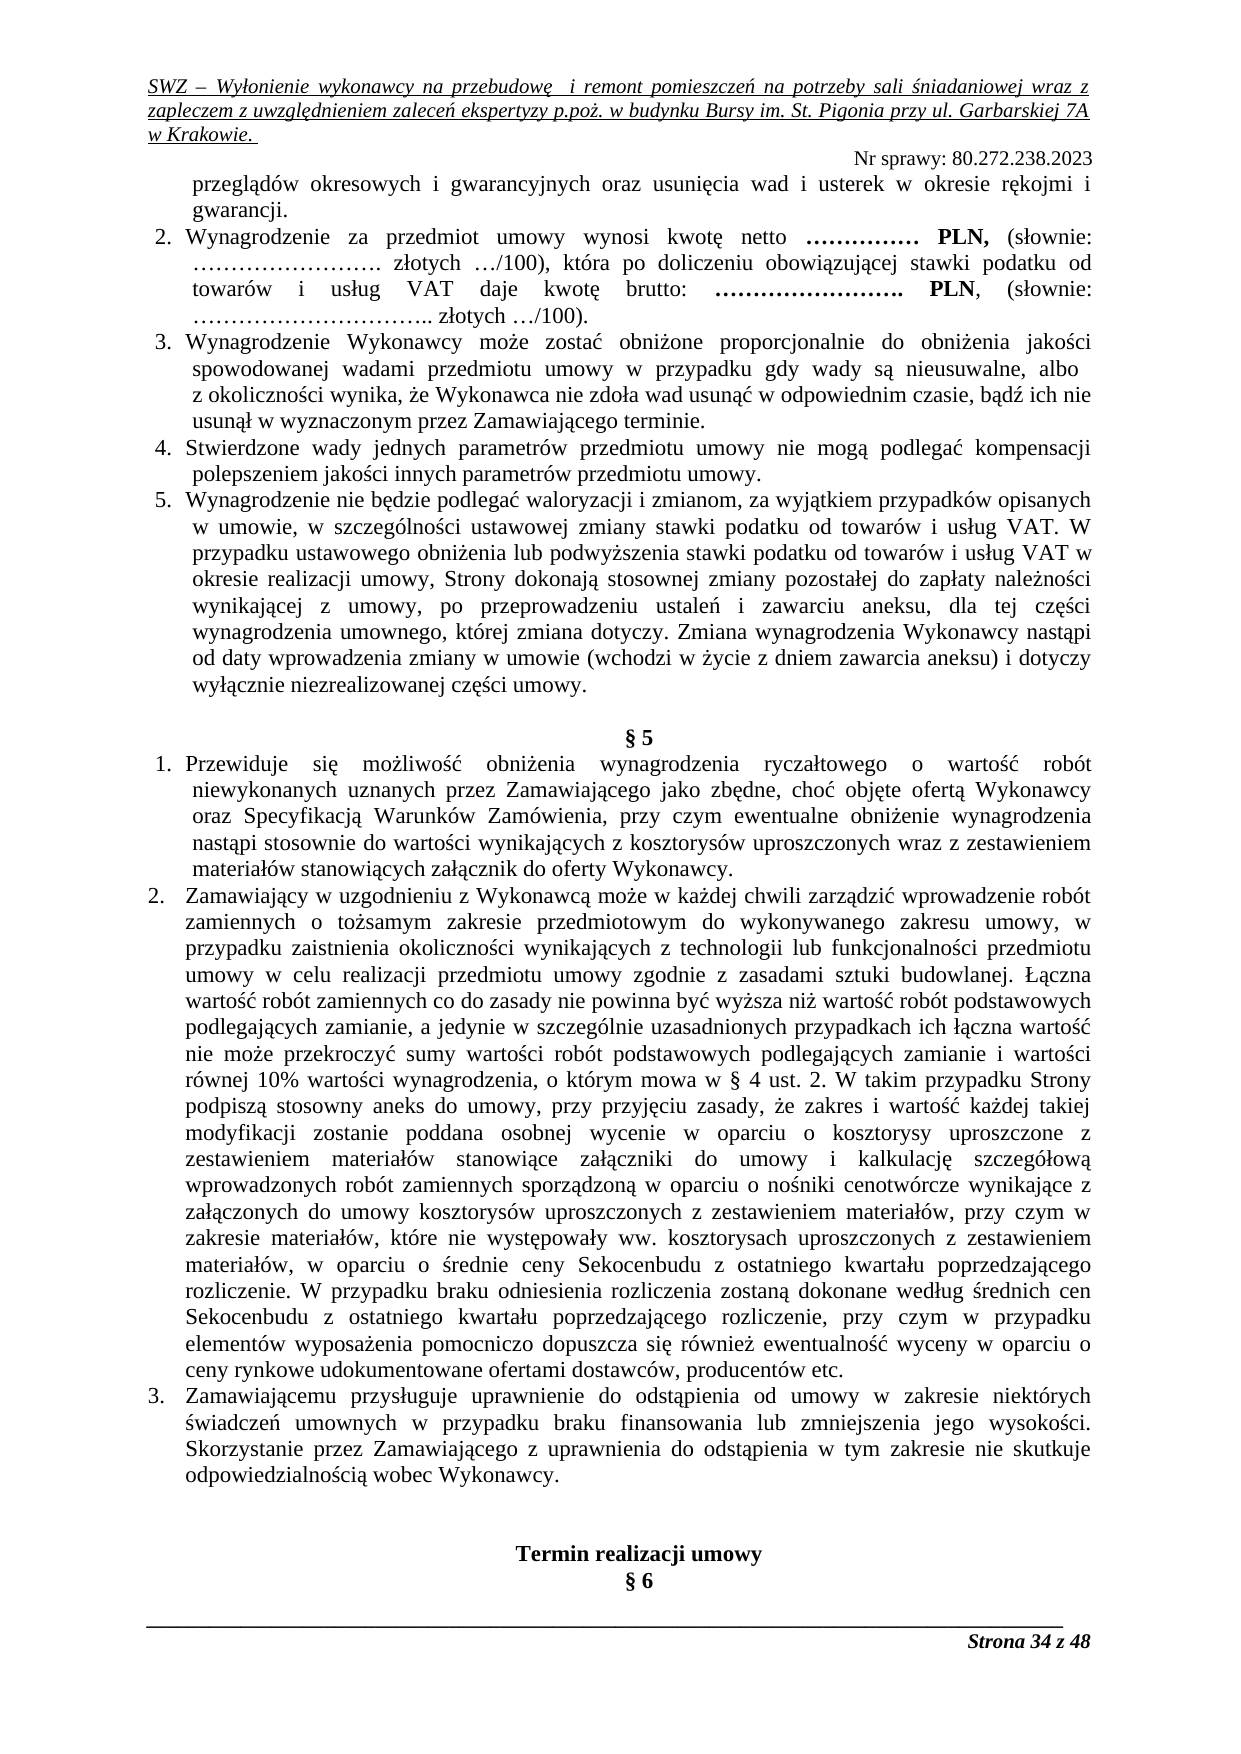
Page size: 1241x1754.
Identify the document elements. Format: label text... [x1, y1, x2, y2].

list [154, 170, 1092, 223]
list Wynagrodzenie za przedmiot umowy wynosi kwotę netto …………… PLN, (słownie: ……………………. złotych …/100), która po doliczeniu obowiązującej stawki podatku od towarów i usług VAT daje kwotę brutto: ……………………. PLN, (słownie: ………………………….. złotych …/100). [154, 223, 1092, 328]
list Wynagrodzenie Wykonawcy może zostać obniżone proporcjonalnie do obniżenia jakości spowodowanej wadami przedmiotu umowy w przypadku gdy wady są nieusuwalne, albo z okoliczności wynika, że Wykonawca nie zdoła wad usunąć w odpowiednim czasie, bądź ich nie usunął w wyznaczonym przez Zamawiającego terminie. [154, 328, 1092, 434]
subtitle Termin realizacji umowy [185, 1541, 1092, 1567]
text § 5 [185, 723, 1092, 750]
list Wynagrodzenie nie będzie podlegać waloryzacji i zmianom, za wyjątkiem przypadków opisanych w umowie, w szczególności ustawowej zmiany stawki podatku od towarów i usług VAT. W przypadku ustawowego obniżenia lub podwyższenia stawki podatku od towarów i usług VAT w okresie realizacji umowy, Strony dokonają stosownej zmiany pozostałej do zapłaty należności wynikającej z umowy, po przeprowadzeniu ustaleń i zawarciu aneksu, dla tej części wynagrodzenia umownego, której zmiana dotyczy. Zmiana wynagrodzenia Wykonawcy nastąpi od daty wprowadzenia zmiany w umowie (wchodzi w życie z dniem zawarcia aneksu) i dotyczy wyłącznie niezrealizowanej części umowy. [154, 486, 1092, 697]
list Zamawiającemu przysługuje uprawnienie do odstąpienia od umowy w zakresie niektórych świadczeń umownych w przypadku braku finansowania lub zmniejszenia jego wysokości. Skorzystanie przez Zamawiającego z uprawnienia do odstąpienia w tym zakresie nie skutkuje odpowiedzialnością wobec Wykonawcy. [148, 1382, 1092, 1488]
list Przewiduje się możliwość obniżenia wynagrodzenia ryczałtowego o wartość robót niewykonanych uznanych przez Zamawiającego jako zbędne, choć objęte ofertą Wykonawcy oraz Specyfikacją Warunków Zamówienia, przy czym ewentualne obniżenie wynagrodzenia nastąpi stosownie do wartości wynikających z kosztorysów uproszczonych wraz z zestawieniem materiałów stanowiących załącznik do oferty Wykonawcy. [154, 750, 1092, 882]
list Zamawiający w uzgodnieniu z Wykonawcą może w każdej chwili zarządzić wprowadzenie robót zamiennych o tożsamym zakresie przedmiotowym do wykonywanego zakresu umowy, w przypadku zaistnienia okoliczności wynikających z technologii lub funkcjonalności przedmiotu umowy w celu realizacji przedmiotu umowy zgodnie z zasadami sztuki budowlanej. Łączna wartość robót zamiennych co do zasady nie powinna być wyższa niż wartość robót podstawowych podlegających zamianie, a jedynie w szczególnie uzasadnionych przypadkach ich łączna wartość nie może przekroczyć sumy wartości robót podstawowych podlegających zamianie i wartości równej 10% wartości wynagrodzenia, o którym mowa w § 4 ust. 2. W takim przypadku Strony podpiszą stosowny aneks do umowy, przy przyjęciu zasady, że zakres i wartość każdej takiej modyfikacji zostanie poddana osobnej wycenie w oparciu o kosztorysy uproszczone z zestawieniem materiałów stanowiące załączniki do umowy i kalkulację szczegółową wprowadzonych robót zamiennych sporządzoną w oparciu o nośniki cenotwórcze wynikające z załączonych do umowy kosztorysów uproszczonych z zestawieniem materiałów, przy czym w zakresie materiałów, które nie występowały ww. kosztorysach uproszczonych z zestawieniem materiałów, w oparciu o średnie ceny Sekocenbudu z ostatniego kwartału poprzedzającego rozliczenie. W przypadku braku odniesienia rozliczenia zostaną dokonane według średnich cen Sekocenbudu z ostatniego kwartału poprzedzającego rozliczenie, przy czym w przypadku elementów wyposażenia pomocniczo dopuszcza się również ewentualność wyceny w oparciu o ceny rynkowe udokumentowane ofertami dostawców, producentów etc. [148, 882, 1092, 1382]
list Stwierdzone wady jednych parametrów przedmiotu umowy nie mogą podlegać kompensacji polepszeniem jakości innych parametrów przedmiotu umowy. [154, 434, 1092, 486]
text § 6 [185, 1567, 1092, 1593]
